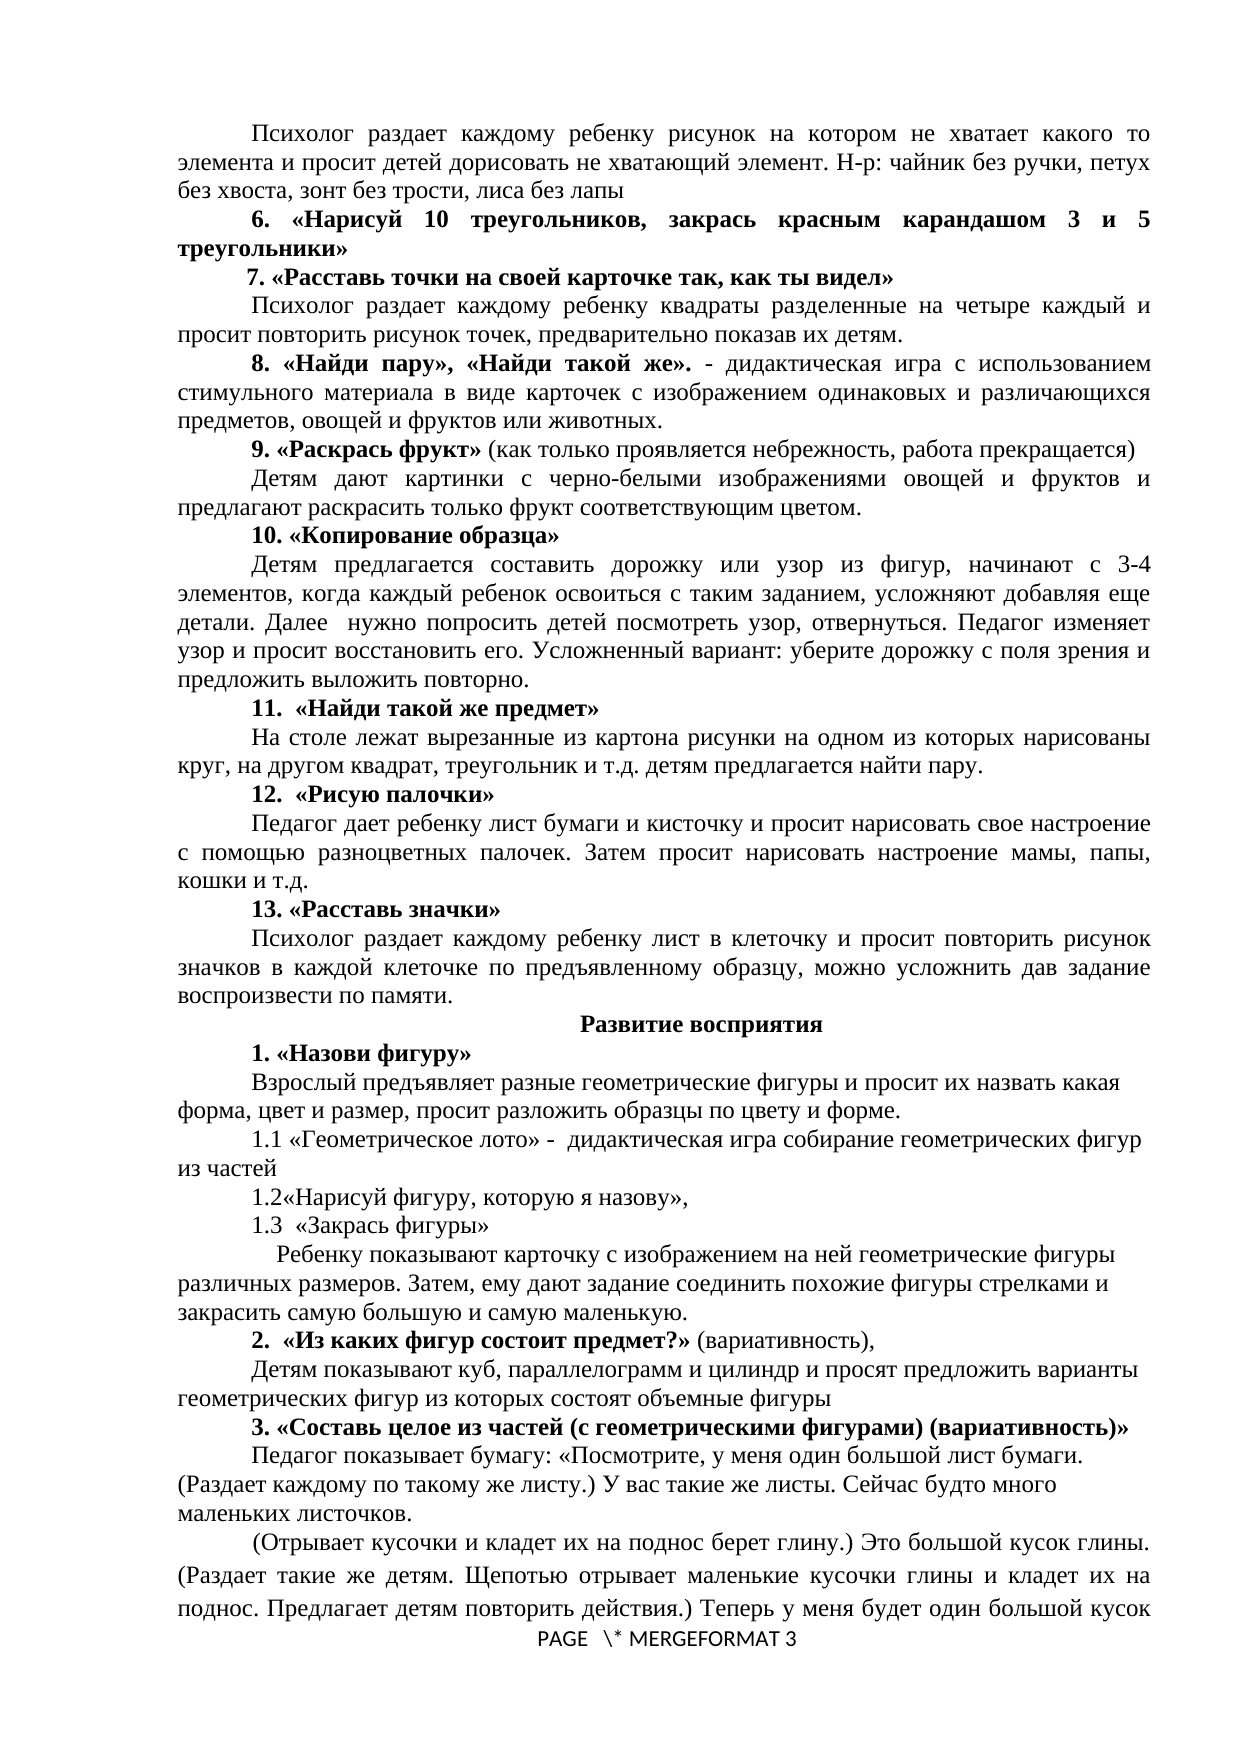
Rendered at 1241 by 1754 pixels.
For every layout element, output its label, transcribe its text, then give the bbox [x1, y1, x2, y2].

text Детям предлагается составить дорожку или узор из фигур, начинают с 3-4 элементов, когда каждый ребенок освоиться с таким заданием, усложняют добавляя еще детали. Далее нужно попросить детей посмотреть узор, отвернуться. Педагог изменяет узор и просит восстановить его. Усложненный вариант: уберите дорожку с поля зрения и предложить выложить повторно. [177, 549, 1152, 693]
text 7. «Расставь точки на своей карточке так, как ты видел» [177, 262, 1152, 291]
text 1. «Назови фигуру» [177, 1038, 1152, 1067]
text Взрослый предъявляет разные геометрические фигуры и просит их назвать какая форма, цвет и размер, просит разложить образцы по цвету и форме. [177, 1067, 1152, 1124]
text 1.1 «Геометрическое лото» - дидактическая игра собирание геометрических фигур из частей [177, 1124, 1152, 1182]
text 11. «Найди такой же предмет» [177, 693, 1152, 722]
text 1.2«Нарисуй фигуру, которую я назову», [177, 1182, 1152, 1211]
text Развитие восприятия [177, 1009, 1152, 1038]
text Детям показывают куб, параллелограмм и цилиндр и просят предложить варианты геометрических фигур из которых состоят объемные фигуры [177, 1354, 1152, 1412]
text Ребенку показывают карточку с изображением на ней геометрические фигуры различных размеров. Затем, ему дают задание соединить похожие фигуры стрелками и закрасить самую большую и самую маленькую. [177, 1239, 1152, 1326]
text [177, 1527, 1152, 1622]
text 2. «Из каких фигур состоит предмет?» (вариативность), [177, 1326, 1152, 1354]
text Детям дают картинки с черно-белыми изображениями овощей и фруктов и предлагают раскрасить только фрукт соответствующим цветом. [177, 463, 1152, 521]
text На столе лежат вырезанные из картона рисунки на одном из которых нарисованы круг, на другом квадрат, треугольник и т.д. детям предлагается найти пару. [177, 722, 1152, 779]
text 1.3 «Закрась фигуры» [177, 1211, 1152, 1239]
text 6. «Нарисуй 10 треугольников, закрась красным карандашом 3 и 5 треугольники» [177, 204, 1152, 262]
text 10. «Копирование образца» [177, 521, 1152, 549]
text 13. «Расставь значки» [177, 894, 1152, 923]
text 8. «Найди пару», «Найди такой же». - дидактическая игра с использованием стимульного материала в виде карточек с изображением одинаковых и различающихся предметов, овощей и фруктов или животных. [177, 348, 1152, 434]
text Психолог раздает каждому ребенку квадраты разделенные на четыре каждый и просит повторить рисунок точек, предварительно показав их детям. [177, 291, 1152, 348]
text Педагог показывает бумагу: «Посмотрите, у меня один большой лист бумаги. (Раздает каждому по такому же листу.) У вас такие же листы. Сейчас будто много маленьких листочков. [177, 1441, 1152, 1527]
text Психолог раздает каждому ребенку рисунок на котором не хватает какого то элемента и просит детей дорисовать не хватающий элемент. Н-р: чайник без ручки, петух без хвоста, зонт без трости, лиса без лапы [177, 118, 1152, 204]
text Педагог дает ребенку лист бумаги и кисточку и просит нарисовать свое настроение с помощью разноцветных палочек. Затем просит нарисовать настроение мамы, папы, кошки и т.д. [177, 808, 1152, 894]
text Психолог раздает каждому ребенку лист в клеточку и просит повторить рисунок значков в каждой клеточке по предъявленному образцу, можно усложнить дав задание воспроизвести по памяти. [177, 923, 1152, 1009]
text 3. «Составь целое из частей (с геометрическими фигурами) (вариативность)» [177, 1412, 1152, 1441]
text 12. «Рисую палочки» [177, 779, 1152, 808]
text 9. «Раскрась фрукт» (как только проявляется небрежность, работа прекращается) [177, 434, 1152, 463]
